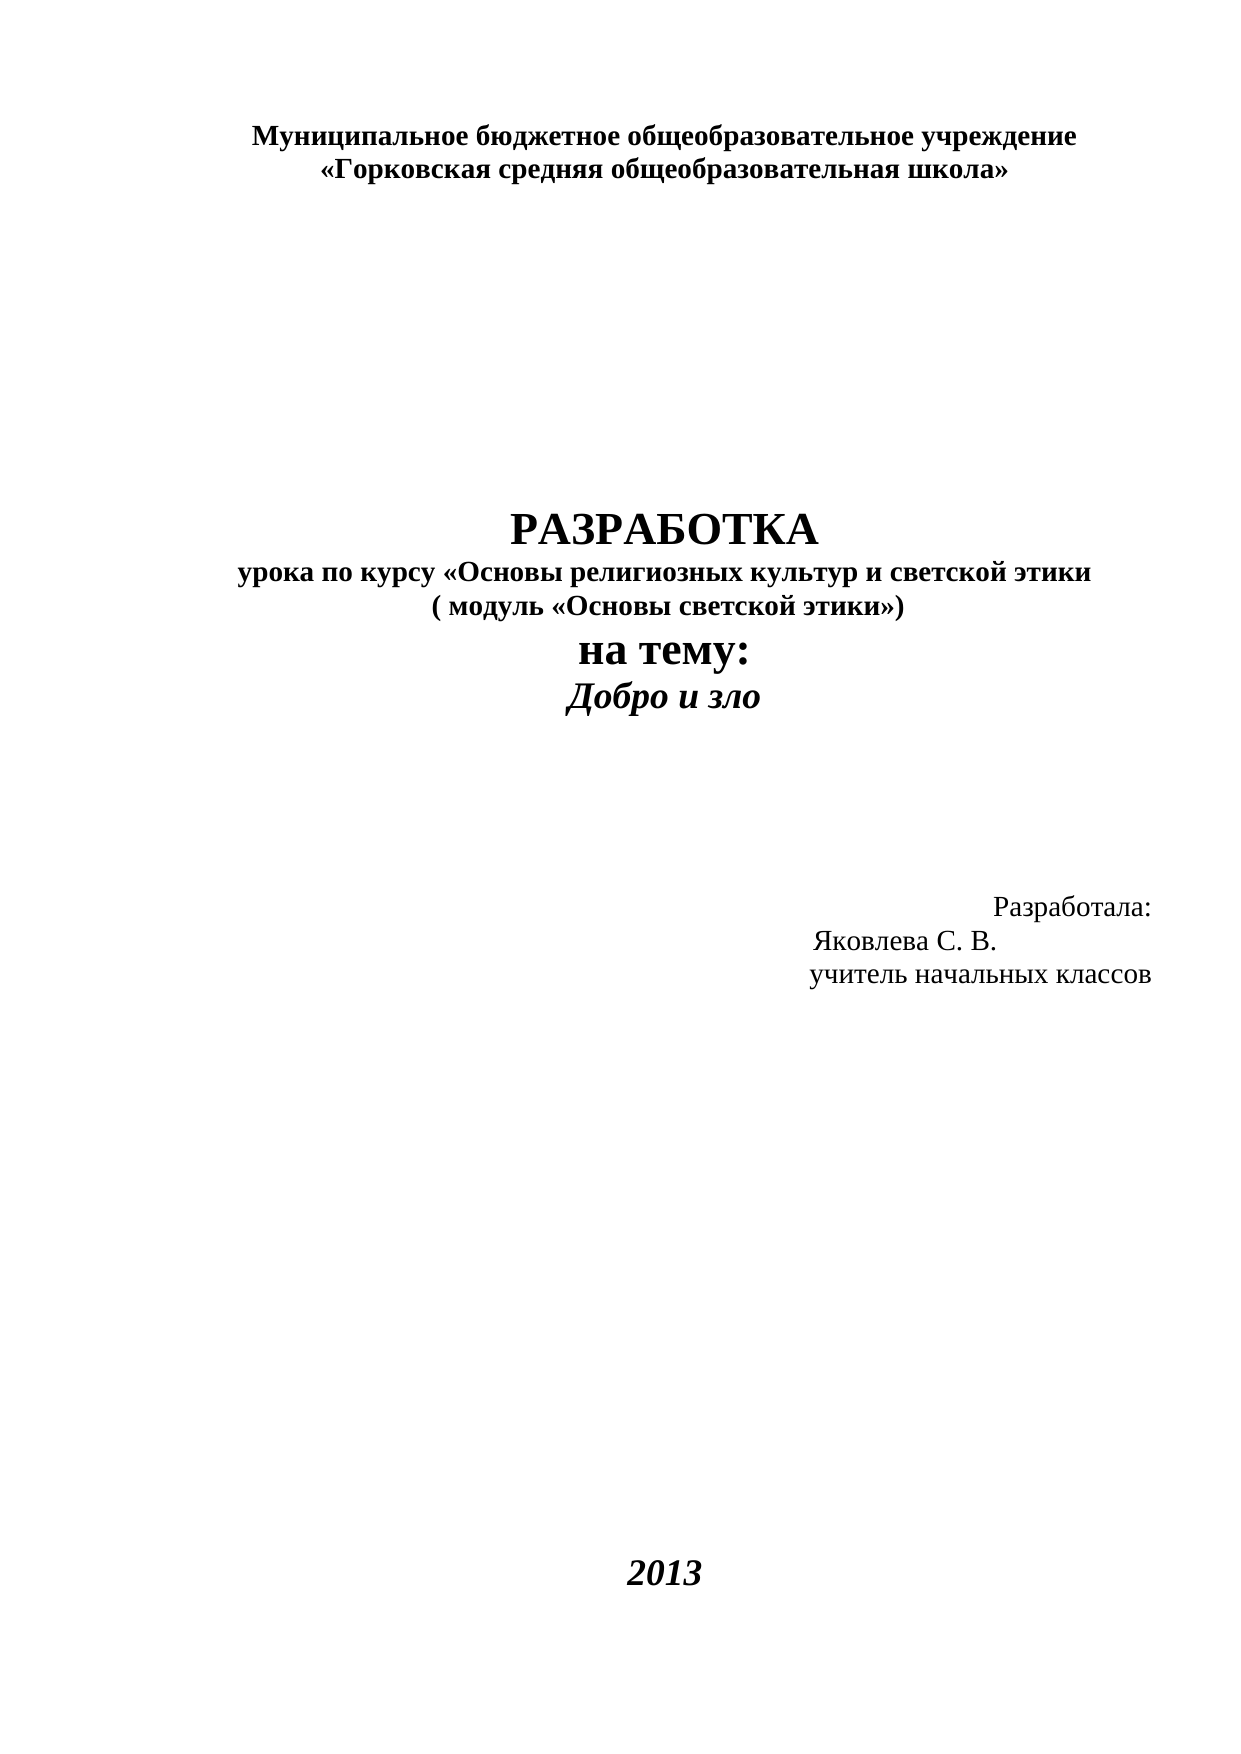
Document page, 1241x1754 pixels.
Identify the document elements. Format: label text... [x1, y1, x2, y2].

text 2013 [177, 1551, 1152, 1594]
text «Горковская средняя общеобразовательная школа» [177, 152, 1152, 185]
text Разработала: [177, 889, 1152, 923]
text Муниципальное бюджетное общеобразовательное учреждение [177, 118, 1152, 152]
text РАЗРАБОТКА [177, 501, 1152, 554]
text Добро и зло [177, 674, 1152, 717]
text на тему: [177, 621, 1152, 674]
text учитель начальных классов [177, 957, 1152, 990]
text ( модуль «Основы светской этики») [177, 588, 1152, 621]
text урока по курсу «Основы религиозных культур и светской этики [177, 554, 1152, 588]
text Яковлева С. В. [177, 923, 1152, 957]
